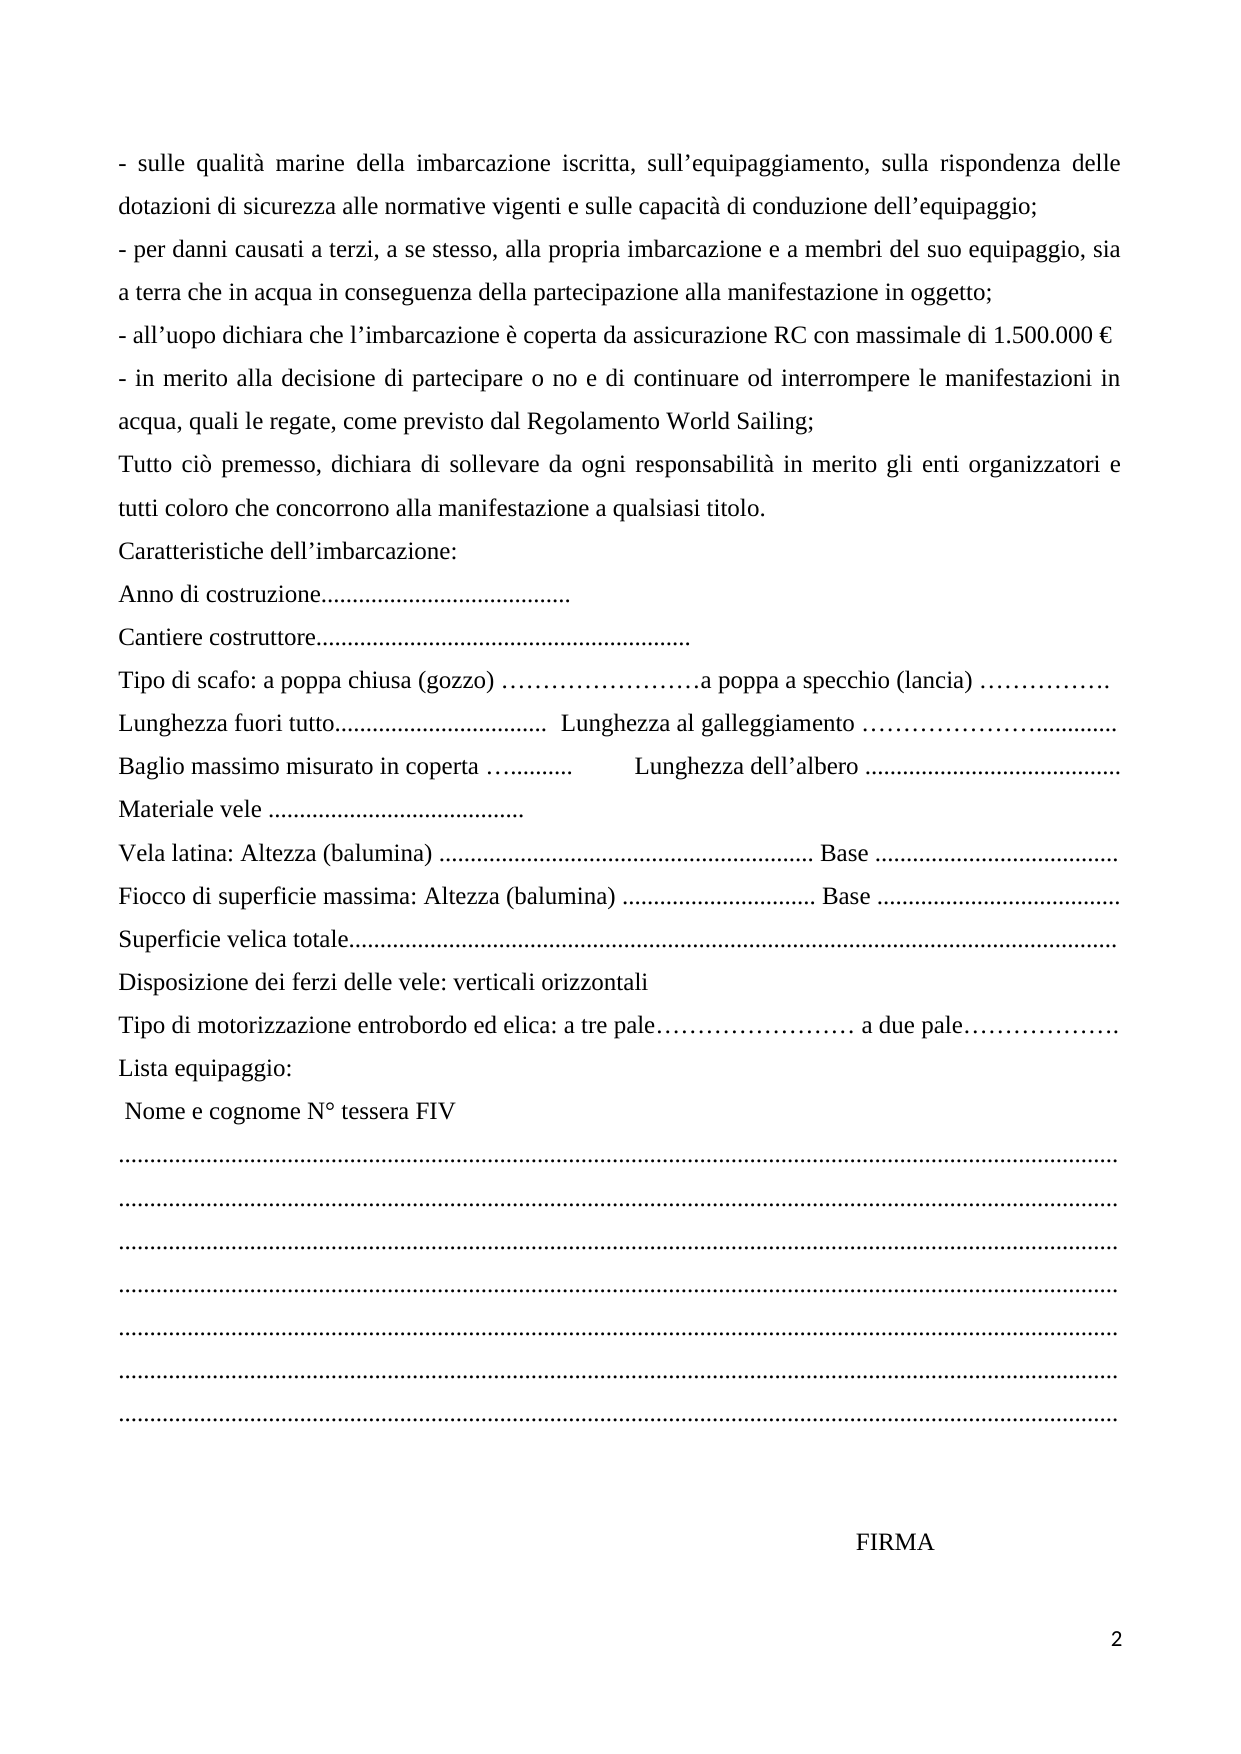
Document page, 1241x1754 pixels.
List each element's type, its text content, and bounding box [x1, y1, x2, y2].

text Vela latina: Altezza (balumina) ............................................................ Base ....................................... [118, 838, 1122, 866]
text Tipo di motorizzazione entrobordo ed elica: a tre pale…………………… a due pale………………. [118, 1010, 1122, 1039]
text Materiale vele ......................................... [118, 794, 1122, 823]
text Cantiere costruttore............................................................ [118, 622, 1122, 651]
text Disposizione dei ferzi delle vele: verticali orizzontali [118, 967, 1122, 996]
text - per danni causati a terzi, a se stesso, alla propria imbarcazione e a membri del suo equipaggio, sia a terra che in acqua in conseguenza della partecipazione alla manifestazione in oggetto; [118, 234, 1122, 306]
text Anno di costruzione........................................ [118, 579, 1122, 608]
text Lista equipaggio: [118, 1053, 1122, 1082]
text - in merito alla decisione di partecipare o no e di continuare od interrompere le manifestazioni in acqua, quali le regate, come previsto dal Regolamento World Sailing; [118, 363, 1122, 435]
text Nome e cognome N° tessera FIV [118, 1096, 1122, 1125]
text Tutto ciò premesso, dichiara di sollevare da ogni responsabilità in merito gli enti organizzatori e tutti coloro che concorrono alla manifestazione a qualsiasi titolo. [118, 449, 1122, 521]
text - all’uopo dichiara che l’imbarcazione è coperta da assicurazione RC con massimale di 1.500.000 € [118, 320, 1122, 349]
text ................................................................................................................................................................................................................................................................................................................................................................................................................................................................................................................................................................................................................................................................................................................................................................................................................................................................................................................................................................................................................................................................................................................................................................ [118, 1139, 1122, 1427]
text Tipo di scafo: a poppa chiusa (gozzo) ……………………a poppa a specchio (lancia) ……………. [118, 665, 1122, 694]
text - sulle qualità marine della imbarcazione iscritta, sull’equipaggiamento, sulla rispondenza delle dotazioni di sicurezza alle normative vigenti e sulle capacità di conduzione dell’equipaggio; [118, 148, 1122, 219]
text Caratteristiche dell’imbarcazione: [118, 536, 1122, 564]
text FIRMA [118, 1441, 1122, 1556]
text Superficie velica totale........................................................................................................................... [118, 924, 1122, 953]
text Lunghezza fuori tutto.................................. Lunghezza al galleggiamento …………………............. [118, 708, 1122, 737]
text Fiocco di superficie massima: Altezza (balumina) ............................... Base ....................................... [118, 881, 1122, 909]
text Baglio massimo misurato in coperta ….......... Lunghezza dell’albero ......................................... [118, 751, 1122, 780]
